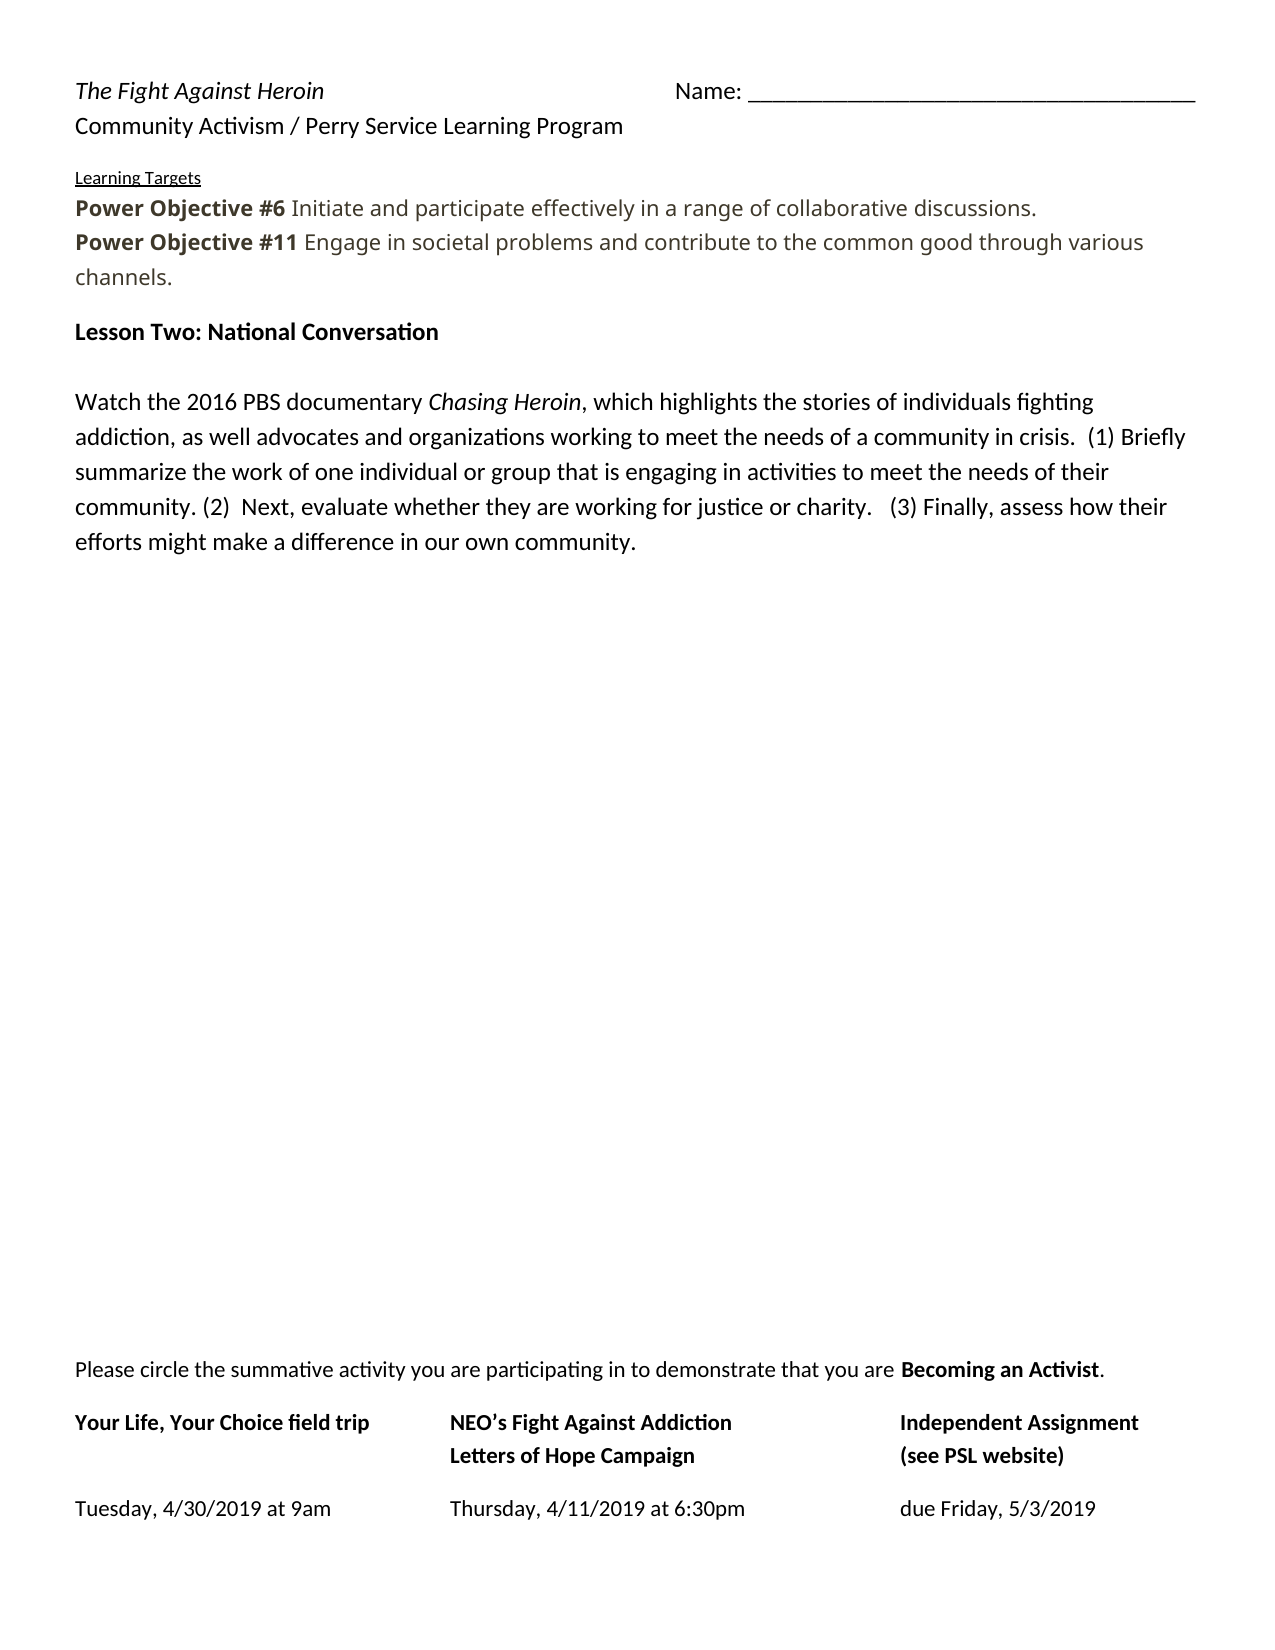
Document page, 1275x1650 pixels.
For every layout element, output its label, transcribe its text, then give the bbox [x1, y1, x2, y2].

text Please circle the summative activity you are participating in to demonstrate that you are Becoming an Activist. [75, 1356, 1200, 1383]
text Tuesday, 4/30/2019 at 9am Thursday, 4/11/2019 at 6:30pm due Friday, 5/3/2019 [75, 1494, 1200, 1522]
text Learning Targets Power Objective #6 Initiate and participate effectively in a range of collaborative discussions. Power Objective #11 Engage in societal problems and contribute to the common good through various channels. [75, 166, 1200, 291]
text Your Life, Your Choice field trip NEO’s Fight Against Addiction Independent Assignment Letters of Hope Campaign (see PSL website) [75, 1408, 1200, 1469]
text Lesson Two: National Conversation Watch the 2016 PBS documentary Chasing Heroin, which highlights the stories of individuals fighting addiction, as well advocates and organizations working to meet the needs of a community in crisis. (1) Briefly summarize the work of one individual or group that is engaging in activities to meet the needs of their community. (2) Next, evaluate whether they are working for justice or charity. (3) Finally, assess how their efforts might make a difference in our own community. [75, 316, 1200, 557]
text The Fight Against Heroin Name: ____________________________________ Community Activism / Perry Service Learning Program [75, 75, 1200, 141]
